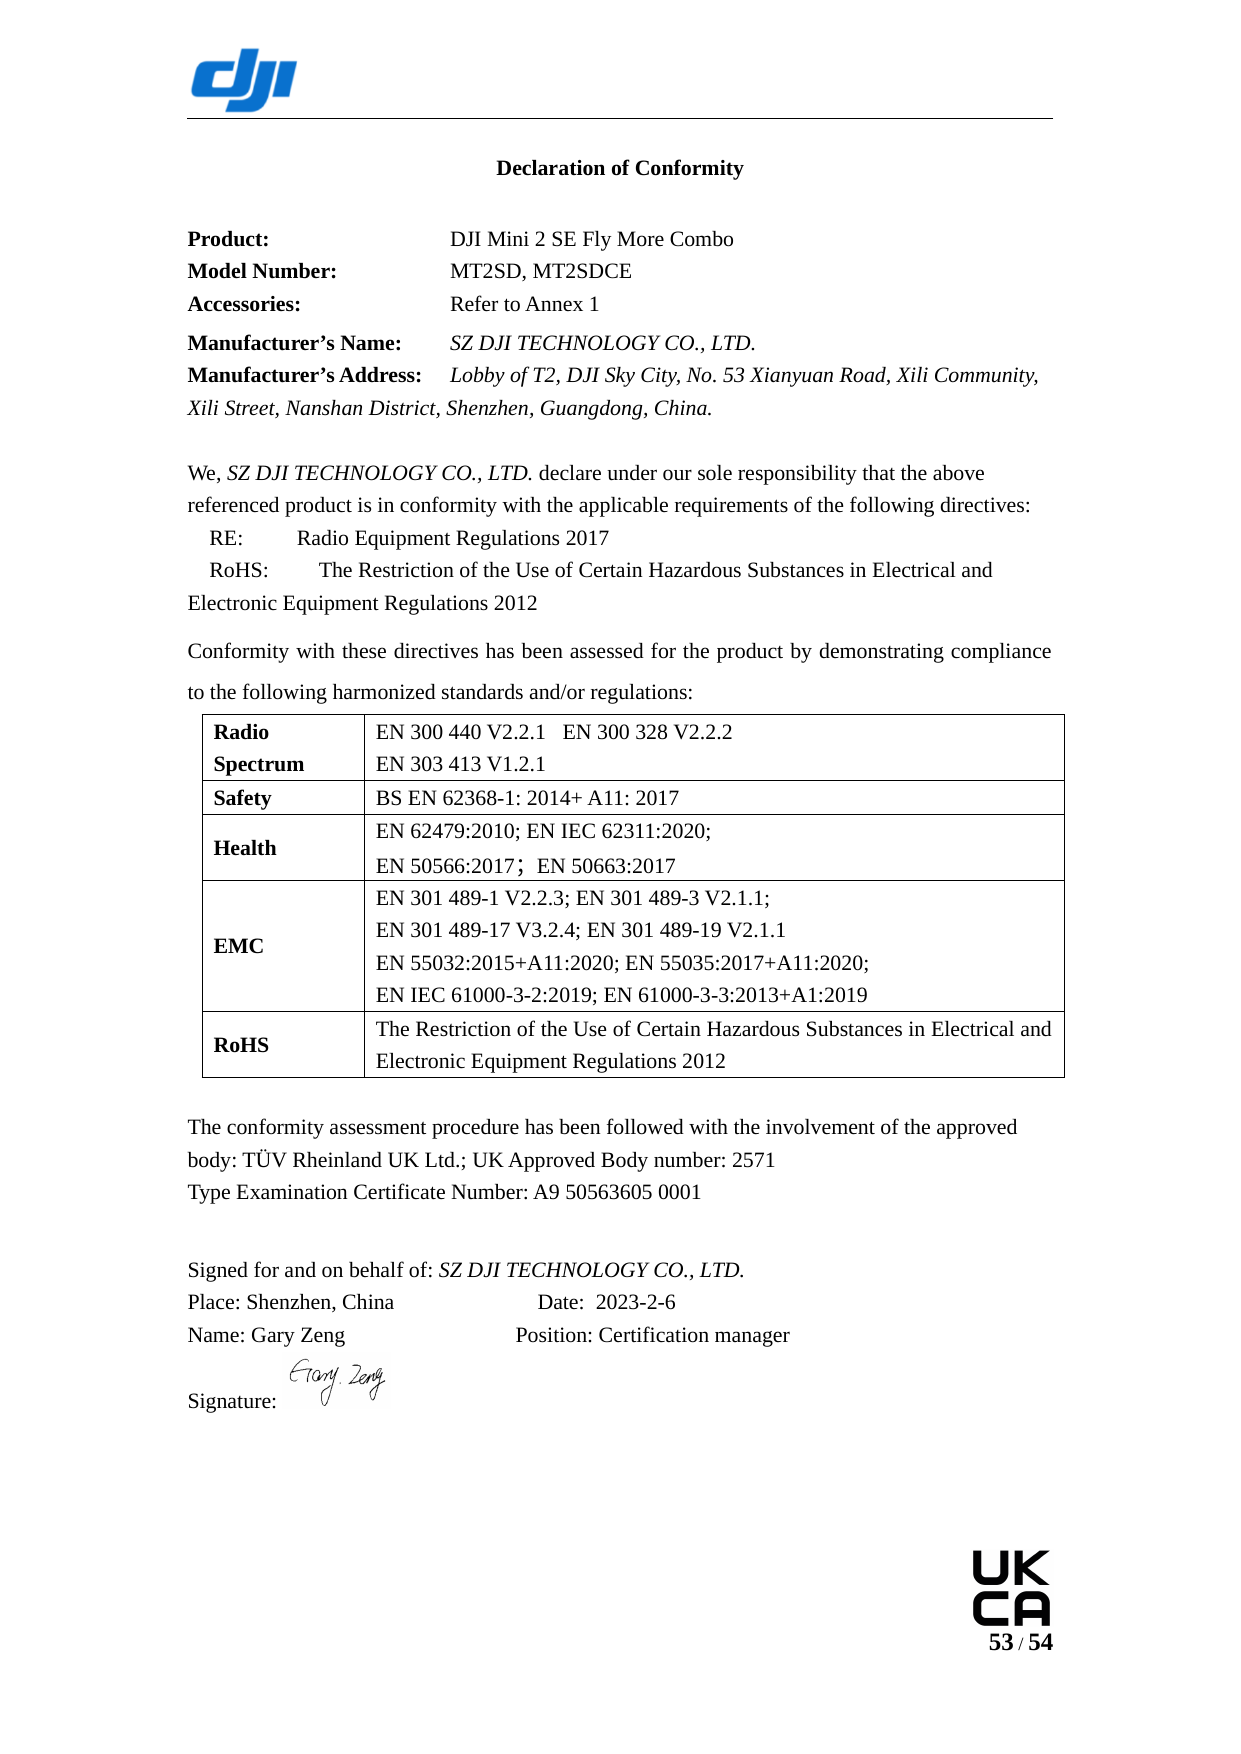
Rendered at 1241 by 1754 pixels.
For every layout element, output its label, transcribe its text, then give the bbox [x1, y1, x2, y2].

text Place: Shenzhen, China Date: 2023-2-6 [187, 1285, 1053, 1318]
text Manufacturer’s Address: Lobby of T2, DJI Sky City, No. 53 Xianyuan Road, Xili Community, Xili Street, Nanshan District, Shenzhen, Guangdong, China. [187, 358, 1053, 423]
text Name: Gary Zeng Position: Certification manager [187, 1318, 1053, 1350]
text Accessories: Refer to Annex 1 [187, 287, 1053, 320]
text Conformity with these directives has been assessed for the product by demonstrating compliance to the following harmonized standards and/or regulations: [187, 635, 1053, 708]
picture [971, 1549, 1054, 1627]
table_cell RoHS [203, 1012, 364, 1077]
text RoHS: The Restriction of the Use of Certain Hazardous Substances in Electrical and Electronic Equipment Regulations 2012 [187, 553, 1053, 618]
table_header EN 300 440 V2.2.1 EN 300 328 V2.2.2 EN 303 413 V1.2.1 [365, 715, 1064, 780]
text Signed for and on behalf of: SZ DJI TECHNOLOGY CO., LTD. [187, 1253, 1053, 1285]
text Model Number: MT2SD, MT2SDCE [187, 255, 1053, 287]
text Signature: [187, 1350, 1053, 1415]
table_cell EN 62479:2010; EN IEC 62311:2020; EN 50566:2017；EN 50663:2017 [365, 815, 1064, 880]
table_cell EMC [203, 881, 364, 1011]
text We, SZ DJI TECHNOLOGY CO., LTD. declare under our sole responsibility that the above referenced product is in conformity with the applicable requirements of the following directives: [187, 456, 1053, 521]
text The conformity assessment procedure has been followed with the involvement of the approved body: TÜV Rheinland UK Ltd.; UK Approved Body number: 2571 [187, 1110, 1053, 1175]
text Product: DJI Mini 2 SE Fly More Combo [187, 222, 1053, 255]
text RE: Radio Equipment Regulations 2017 [187, 521, 1053, 553]
text Manufacturer’s Name: SZ DJI TECHNOLOGY CO., LTD. [187, 326, 1053, 358]
picture [187, 47, 302, 116]
table_cell Health [203, 815, 364, 880]
picture [282, 1352, 391, 1409]
table_header Radio Spectrum [203, 715, 364, 780]
table_cell The Restriction of the Use of Certain Hazardous Substances in Electrical and Electronic Equipment Regulations 2012 [365, 1012, 1064, 1077]
table_cell EN 301 489-1 V2.2.3; EN 301 489-3 V2.1.1; EN 301 489-17 V3.2.4; EN 301 489-19 V2.1.1 EN 55032:2015+A11:2020; EN 55035:2017+A11:2020; EN IEC 61000-3-2:2019; EN 61000-3-3:2013+A1:2019 [365, 881, 1064, 1011]
table_cell BS EN 62368-1: 2014+ A11: 2017 [365, 781, 1064, 814]
text Declaration of Conformity [187, 151, 1053, 183]
table_cell Safety [203, 781, 364, 814]
text Type Examination Certificate Number: A9 50563605 0001 [187, 1175, 1053, 1208]
